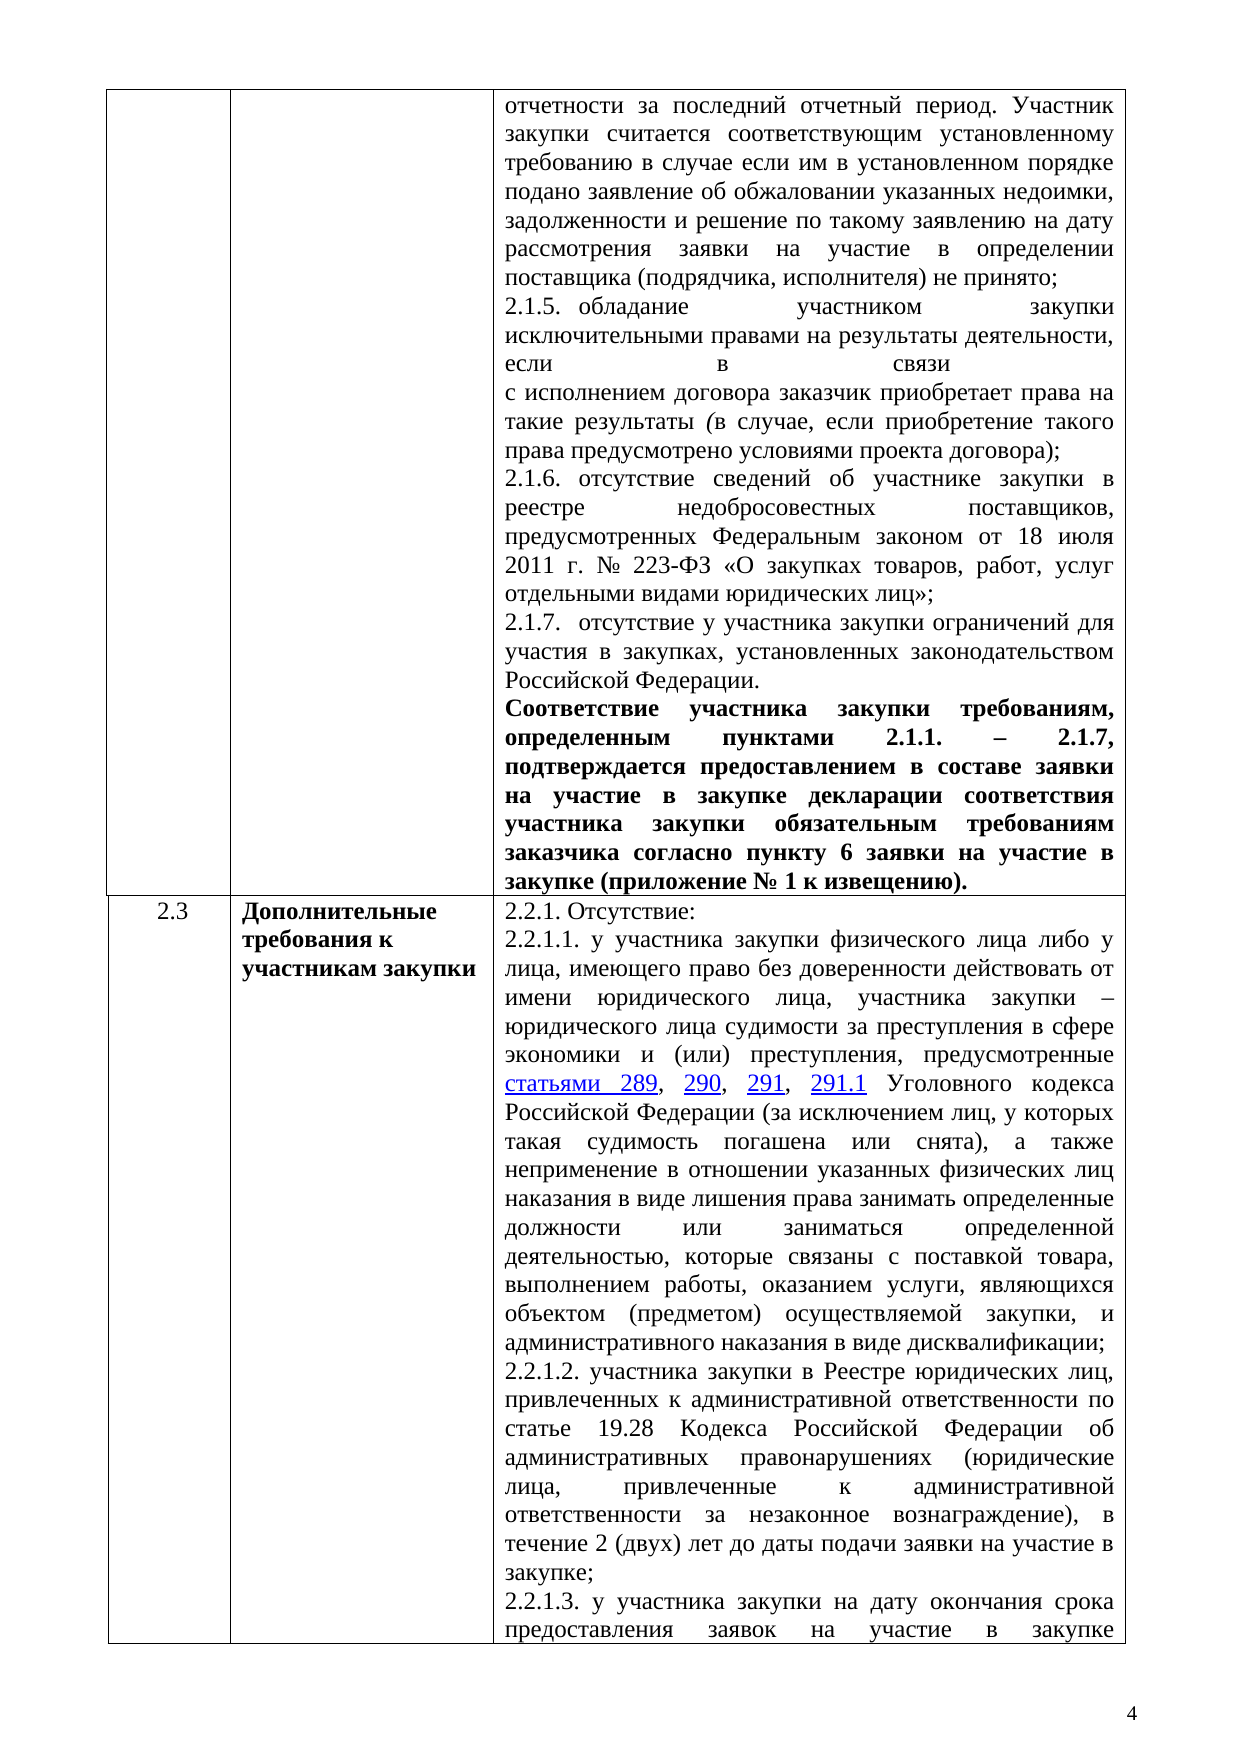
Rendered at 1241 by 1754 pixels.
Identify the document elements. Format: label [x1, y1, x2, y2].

table_cell [231, 90, 493, 895]
table_cell [109, 896, 230, 1643]
table_cell [494, 90, 1125, 895]
table_cell [494, 896, 1125, 1643]
table_cell [107, 90, 230, 895]
table_cell [231, 896, 493, 1643]
